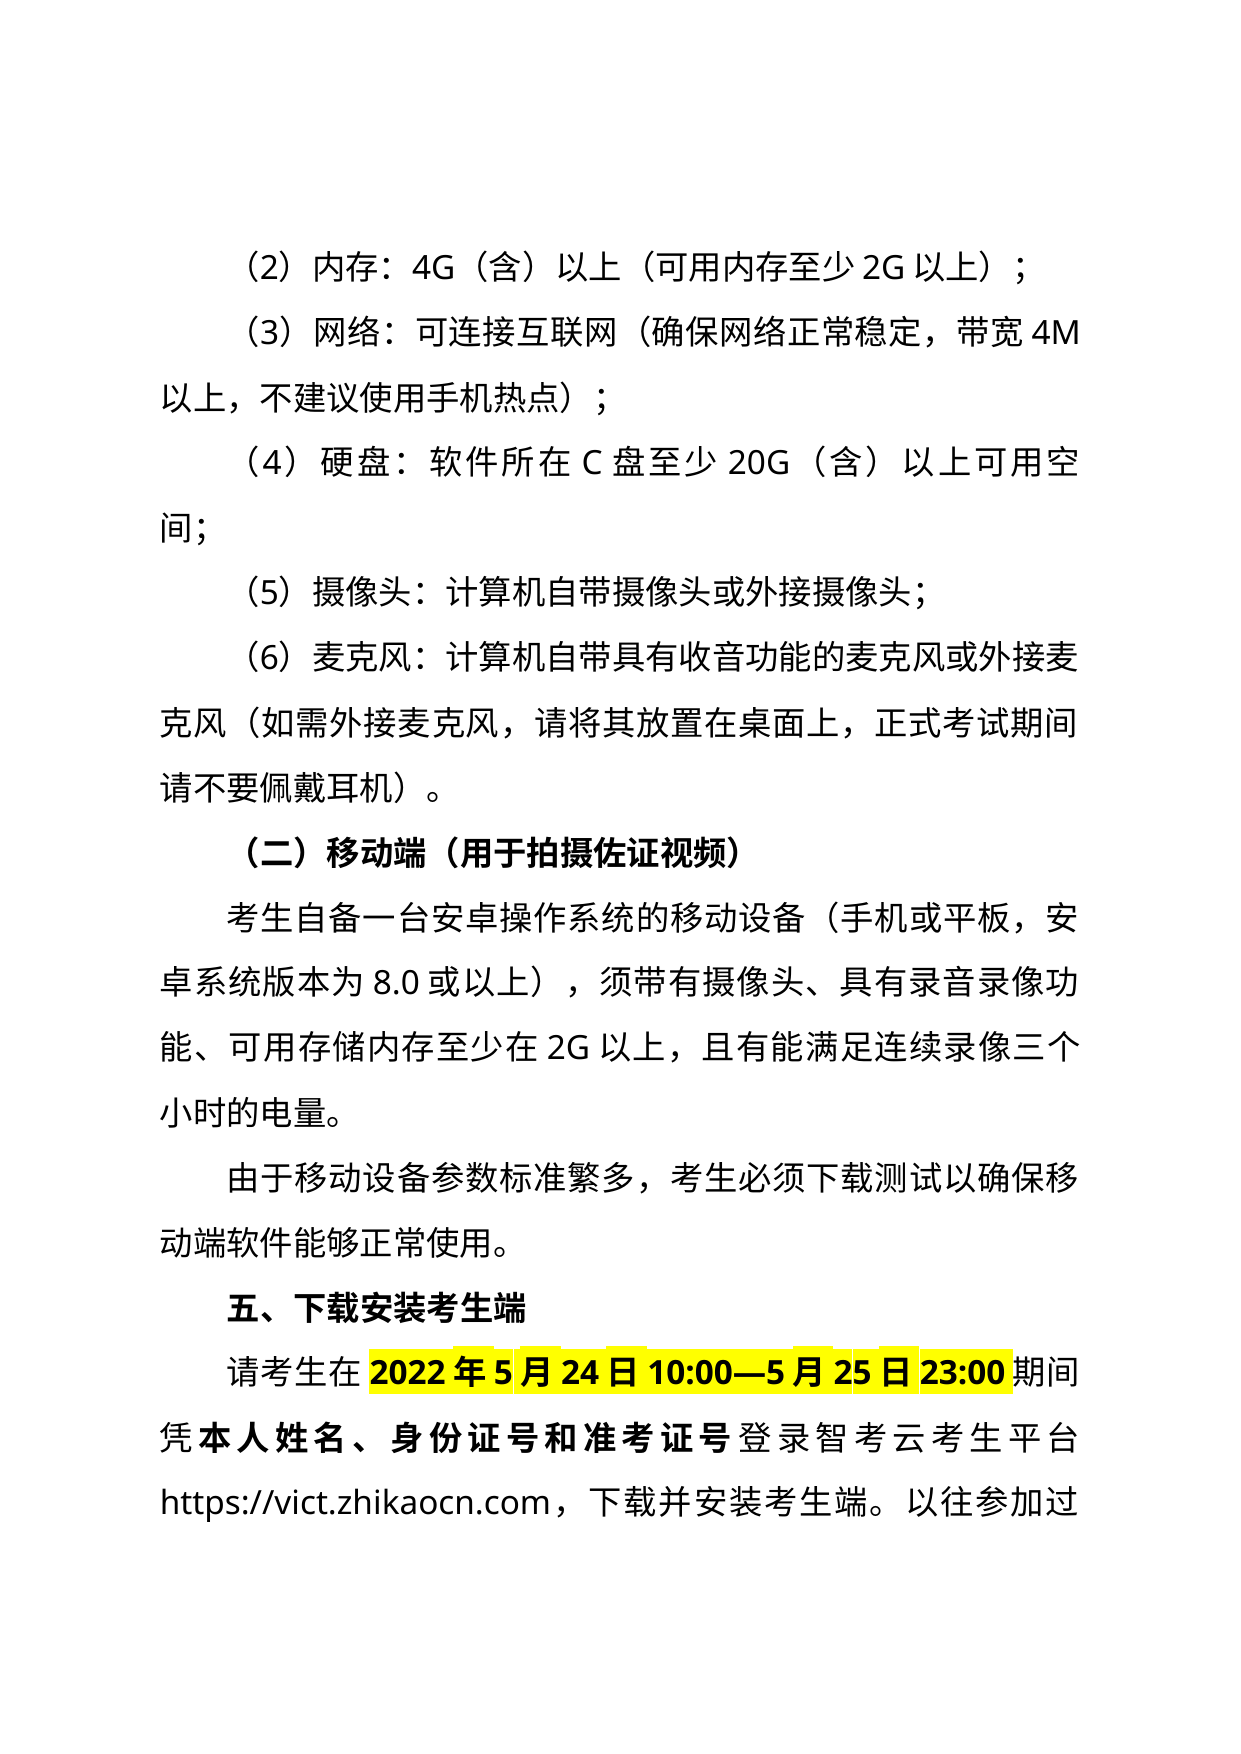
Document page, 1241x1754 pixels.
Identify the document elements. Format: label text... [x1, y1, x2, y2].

list 五、下载安装考生端 [226, 1273, 1081, 1338]
text （二）移动端（用于拍摄佐证视频） [159, 818, 1081, 883]
text （5）摄像头：计算机自带摄像头或外接摄像头； [159, 558, 1081, 623]
text 由于移动设备参数标准繁多，考生必须下载测试以确保移动端软件能够正常使用。 [159, 1143, 1081, 1273]
text （4）硬盘：软件所在C盘至少20G（含）以上可用空间； [159, 428, 1081, 558]
text （3）网络：可连接互联网（确保网络正常稳定，带宽4M以上，不建议使用手机热点）； [159, 298, 1081, 428]
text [159, 1338, 1081, 1533]
text 考生自备一台安卓操作系统的移动设备（手机或平板，安卓系统版本为8.0或以上），须带有摄像头、具有录音录像功能、可用存储内存至少在2G以上，且有能满足连续录像三个小时的电量。 [159, 883, 1081, 1143]
text （2）内存：4G（含）以上（可用内存至少2G以上）； [159, 233, 1081, 298]
text （6）麦克风：计算机自带具有收音功能的麦克风或外接麦克风（如需外接麦克风，请将其放置在桌面上，正式考试期间请不要佩戴耳机）。 [159, 623, 1081, 818]
